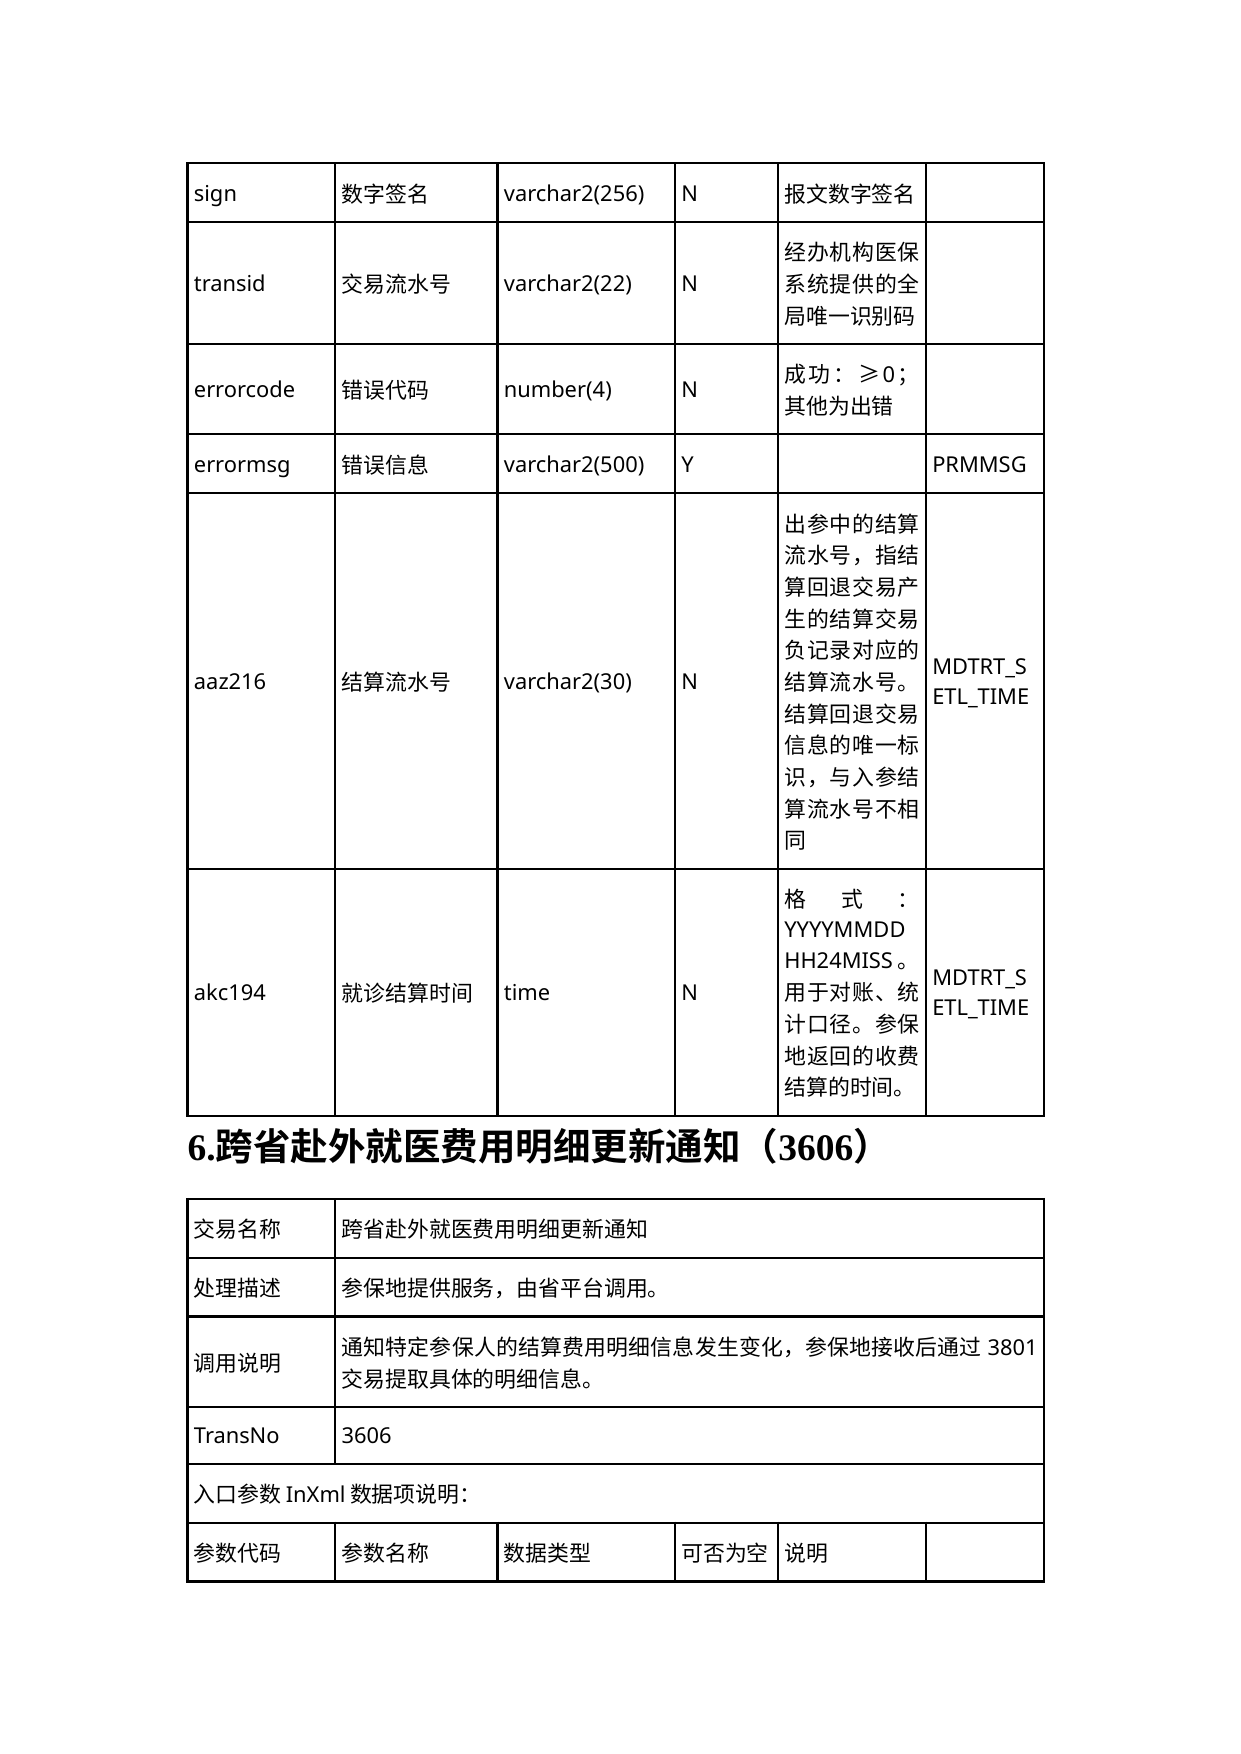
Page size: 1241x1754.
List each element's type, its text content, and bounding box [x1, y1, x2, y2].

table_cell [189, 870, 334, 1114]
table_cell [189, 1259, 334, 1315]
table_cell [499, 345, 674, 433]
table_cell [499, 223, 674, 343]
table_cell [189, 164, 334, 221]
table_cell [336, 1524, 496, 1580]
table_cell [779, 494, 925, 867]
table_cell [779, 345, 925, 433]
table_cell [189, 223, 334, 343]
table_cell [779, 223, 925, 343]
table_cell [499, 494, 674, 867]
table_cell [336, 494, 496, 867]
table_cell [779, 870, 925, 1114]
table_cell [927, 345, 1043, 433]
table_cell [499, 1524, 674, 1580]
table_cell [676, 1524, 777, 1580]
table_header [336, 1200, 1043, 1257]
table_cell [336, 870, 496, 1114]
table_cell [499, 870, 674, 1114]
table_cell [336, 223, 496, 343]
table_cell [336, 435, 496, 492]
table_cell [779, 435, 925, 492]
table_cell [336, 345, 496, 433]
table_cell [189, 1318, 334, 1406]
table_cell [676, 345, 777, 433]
subtitle 6.跨省赴外就医费用明细更新通知（3606） [187, 1117, 1053, 1171]
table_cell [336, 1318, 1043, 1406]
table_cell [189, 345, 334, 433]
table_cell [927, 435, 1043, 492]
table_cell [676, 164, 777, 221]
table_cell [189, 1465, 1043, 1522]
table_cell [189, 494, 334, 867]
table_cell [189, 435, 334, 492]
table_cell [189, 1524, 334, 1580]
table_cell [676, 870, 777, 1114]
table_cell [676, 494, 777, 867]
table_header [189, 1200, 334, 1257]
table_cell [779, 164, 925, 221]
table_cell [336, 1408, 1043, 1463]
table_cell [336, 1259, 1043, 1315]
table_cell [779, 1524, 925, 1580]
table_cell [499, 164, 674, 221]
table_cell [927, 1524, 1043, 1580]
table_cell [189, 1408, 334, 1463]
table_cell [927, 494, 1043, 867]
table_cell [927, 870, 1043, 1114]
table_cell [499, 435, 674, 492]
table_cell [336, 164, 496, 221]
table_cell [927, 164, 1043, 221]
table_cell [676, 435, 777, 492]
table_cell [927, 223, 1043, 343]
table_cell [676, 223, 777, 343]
